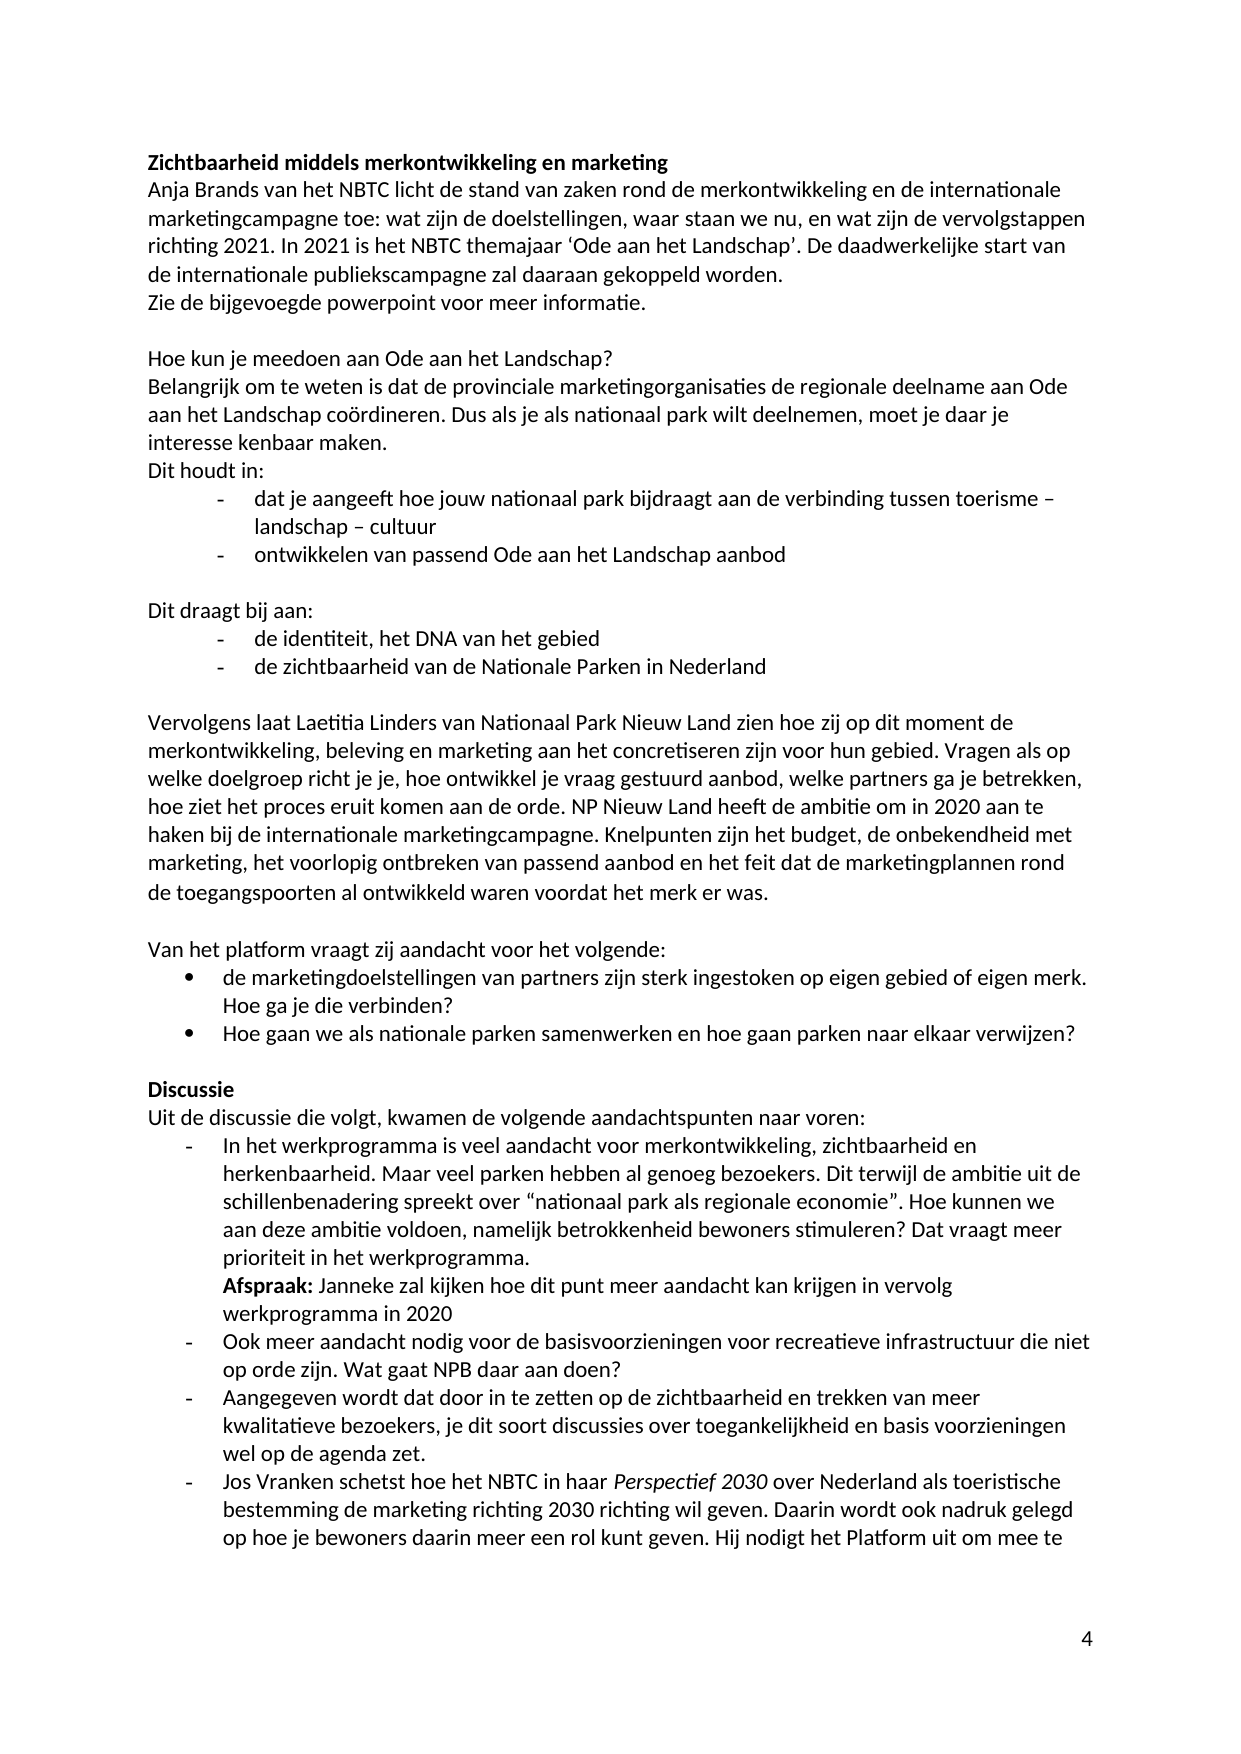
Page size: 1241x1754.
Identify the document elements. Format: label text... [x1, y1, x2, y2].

list de zichtbaarheid van de Nationale Parken in Nederland [217, 652, 1093, 680]
list Ook meer aandacht nodig voor de basisvoorzieningen voor recreatieve infrastructuur die niet op orde zijn. Wat gaat NPB daar aan doen? [185, 1327, 1093, 1383]
list Hoe gaan we als nationale parken samenwerken en hoe gaan parken naar elkaar verwijzen? [185, 1019, 1093, 1047]
text Discussie [148, 1075, 1093, 1103]
text Van het platform vraagt zij aandacht voor het volgende: [148, 935, 1093, 963]
text Zichtbaarheid middels merkontwikkeling en marketing Anja Brands van het NBTC licht de stand van zaken rond de merkontwikkeling en de internationale marketingcampagne toe: wat zijn de doelstellingen, waar staan we nu, en wat zijn de vervolgstappen richting 2021. In 2021 is het NBTC themajaar ‘Ode aan het Landschap’. De daadwerkelijke start van de internationale publiekscampagne zal daaraan gekoppeld worden. [148, 148, 1093, 288]
text Belangrijk om te weten is dat de provinciale marketingorganisaties de regionale deelname aan Ode aan het Landschap coördineren. Dus als je als nationaal park wilt deelnemen, moet je daar je interesse kenbaar maken. [148, 372, 1093, 456]
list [185, 1467, 1093, 1551]
text Hoe kun je meedoen aan Ode aan het Landschap? [148, 344, 1093, 372]
text Zie de bijgevoegde powerpoint voor meer informatie. [148, 288, 1093, 316]
text Dit houdt in: [148, 456, 1093, 484]
list de marketingdoelstellingen van partners zijn sterk ingestoken op eigen gebied of eigen merk. Hoe ga je die verbinden? [185, 963, 1093, 1019]
text Dit draagt bij aan: [148, 596, 1093, 624]
list Aangegeven wordt dat door in te zetten op de zichtbaarheid en trekken van meer kwalitatieve bezoekers, je dit soort discussies over toegankelijkheid en basis voorzieningen wel op de agenda zet. [185, 1383, 1093, 1467]
text Vervolgens laat Laetitia Linders van Nationaal Park Nieuw Land zien hoe zij op dit moment de merkontwikkeling, beleving en marketing aan het concretiseren zijn voor hun gebied. Vragen als op welke doelgroep richt je je, hoe ontwikkel je vraag gestuurd aanbod, welke partners ga je betrekken, hoe ziet het proces eruit komen aan de orde. NP Nieuw Land heeft de ambitie om in 2020 aan te haken bij de internationale marketingcampagne. Knelpunten zijn het budget, de onbekendheid met marketing, het voorlopig ontbreken van passend aanbod en het feit dat de marketingplannen rond de toegangspoorten al ontwikkeld waren voordat het merk er was. [148, 708, 1093, 907]
text Uit de discussie die volgt, kwamen de volgende aandachtspunten naar voren: [148, 1103, 1093, 1131]
list dat je aangeeft hoe jouw nationaal park bijdraagt aan de verbinding tussen toerisme – landschap – cultuur [217, 484, 1093, 540]
list In het werkprogramma is veel aandacht voor merkontwikkeling, zichtbaarheid en herkenbaarheid. Maar veel parken hebben al genoeg bezoekers. Dit terwijl de ambitie uit de schillenbenadering spreekt over “nationaal park als regionale economie”. Hoe kunnen we aan deze ambitie voldoen, namelijk betrokkenheid bewoners stimuleren? Dat vraagt meer prioriteit in het werkprogramma. [185, 1131, 1093, 1271]
list Afspraak: Janneke zal kijken hoe dit punt meer aandacht kan krijgen in vervolg werkprogramma in 2020 [223, 1271, 1093, 1327]
list de identiteit, het DNA van het gebied [217, 624, 1093, 652]
list ontwikkelen van passend Ode aan het Landschap aanbod [217, 540, 1093, 568]
